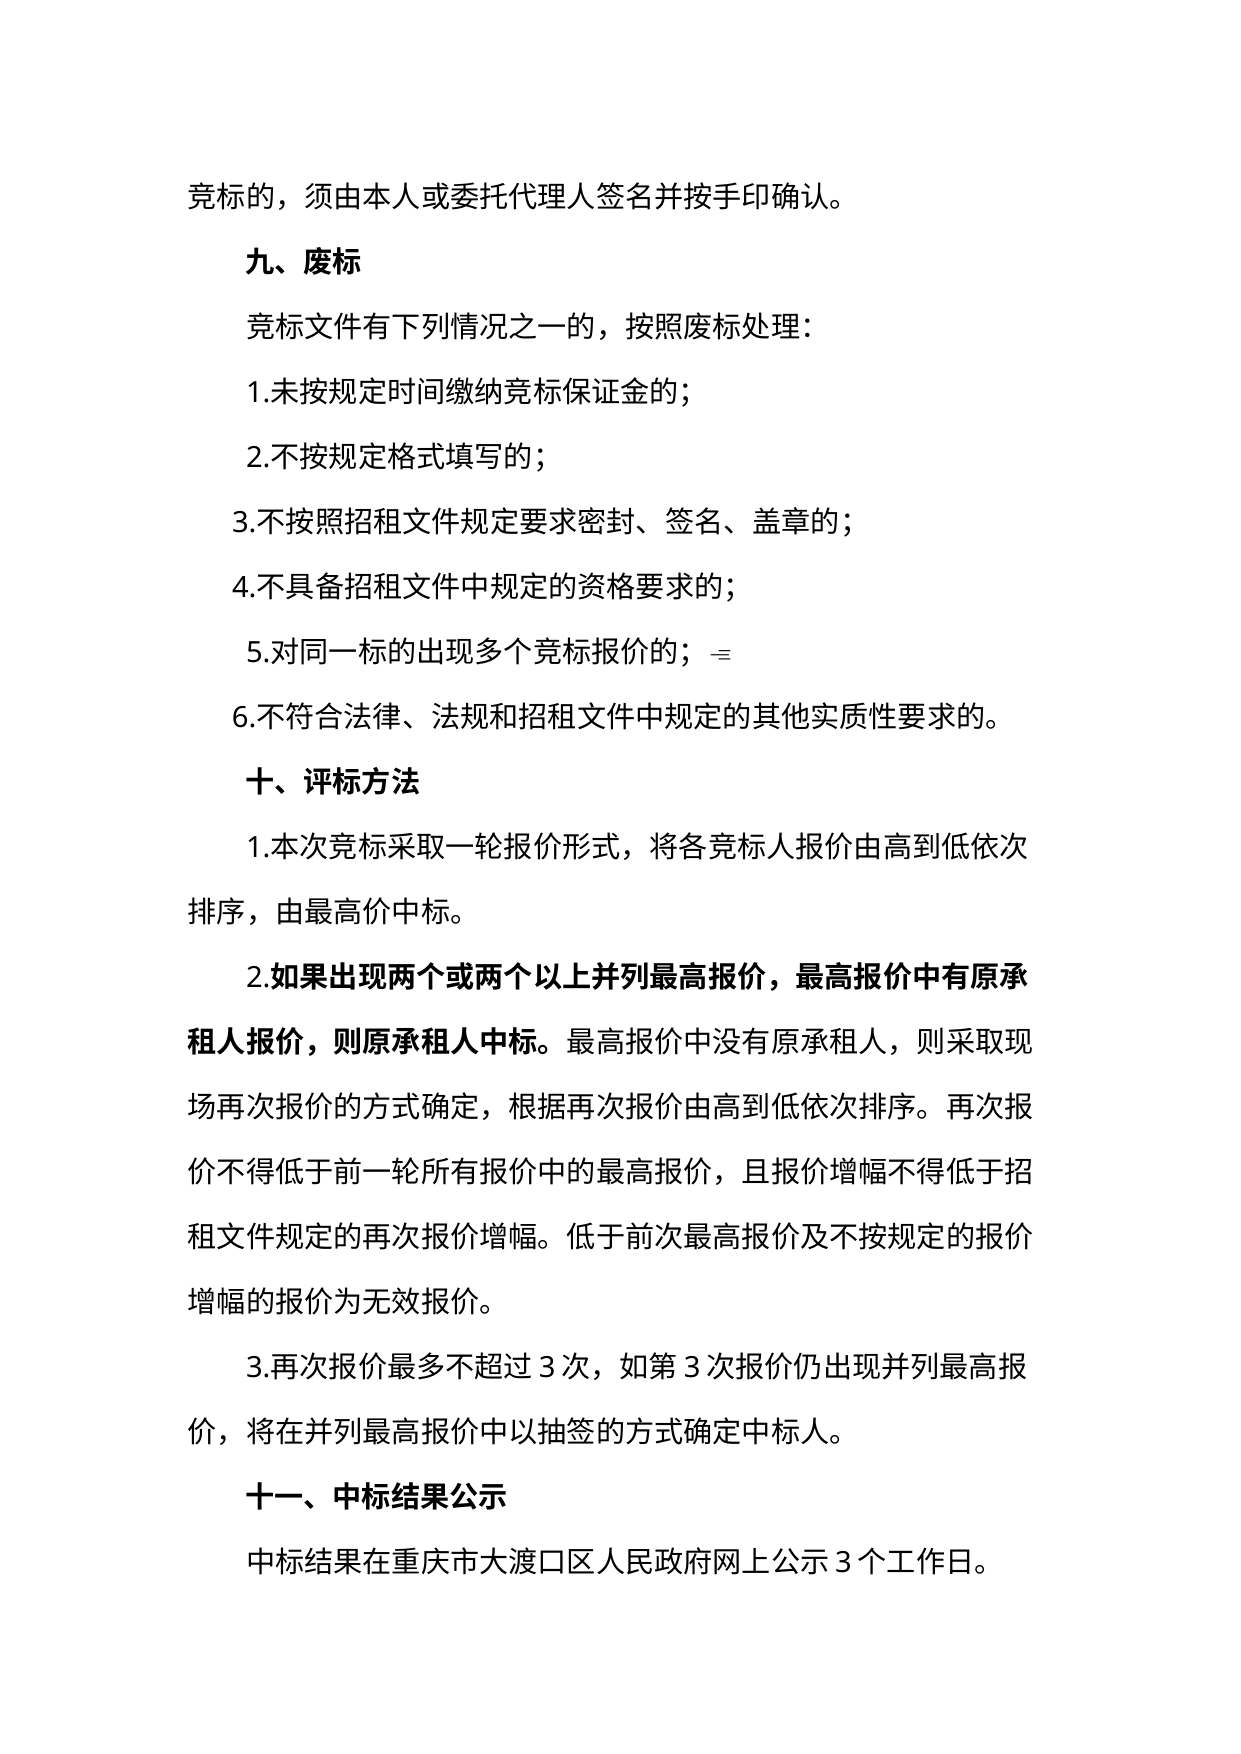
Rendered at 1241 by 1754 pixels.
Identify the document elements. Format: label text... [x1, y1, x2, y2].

text 3.再次报价最多不超过3次，如第3次报价仍出现并列最高报价，将在并列最高报价中以抽签的方式确定中标人。 [187, 1332, 1053, 1462]
text 2.如果出现两个或两个以上并列最高报价，最高报价中有原承租人报价，则原承租人中标。最高报价中没有原承租人，则采取现场再次报价的方式确定，根据再次报价由高到低依次排序。再次报价不得低于前一轮所有报价中的最高报价，且报价增幅不得低于招租文件规定的再次报价增幅。低于前次最高报价及不按规定的报价增幅的报价为无效报价。 [187, 942, 1053, 1332]
text 中标结果在重庆市大渡口区人民政府网上公示3个工作日。 [187, 1527, 1053, 1592]
text 2.不按规定格式填写的； 3.不按照招租文件规定要求密封、签名、盖章的； 4.不具备招租文件中规定的资格要求的； [187, 422, 1053, 617]
text 1.本次竞标采取一轮报价形式，将各竞标人报价由高到低依次排序，由最高价中标。 [187, 812, 1053, 942]
text 1.未按规定时间缴纳竞标保证金的； [187, 357, 1053, 422]
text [187, 162, 1053, 227]
text 竞标文件有下列情况之一的，按照废标处理： [187, 292, 1053, 357]
text 十、评标方法 [187, 747, 1053, 812]
text 5.对同一标的出现多个竞标报价的； 6.不符合法律、法规和招租文件中规定的其他实质性要求的。 [187, 617, 1053, 747]
text 九、废标 [187, 227, 1053, 292]
text 十一、中标结果公示 [187, 1462, 1053, 1527]
